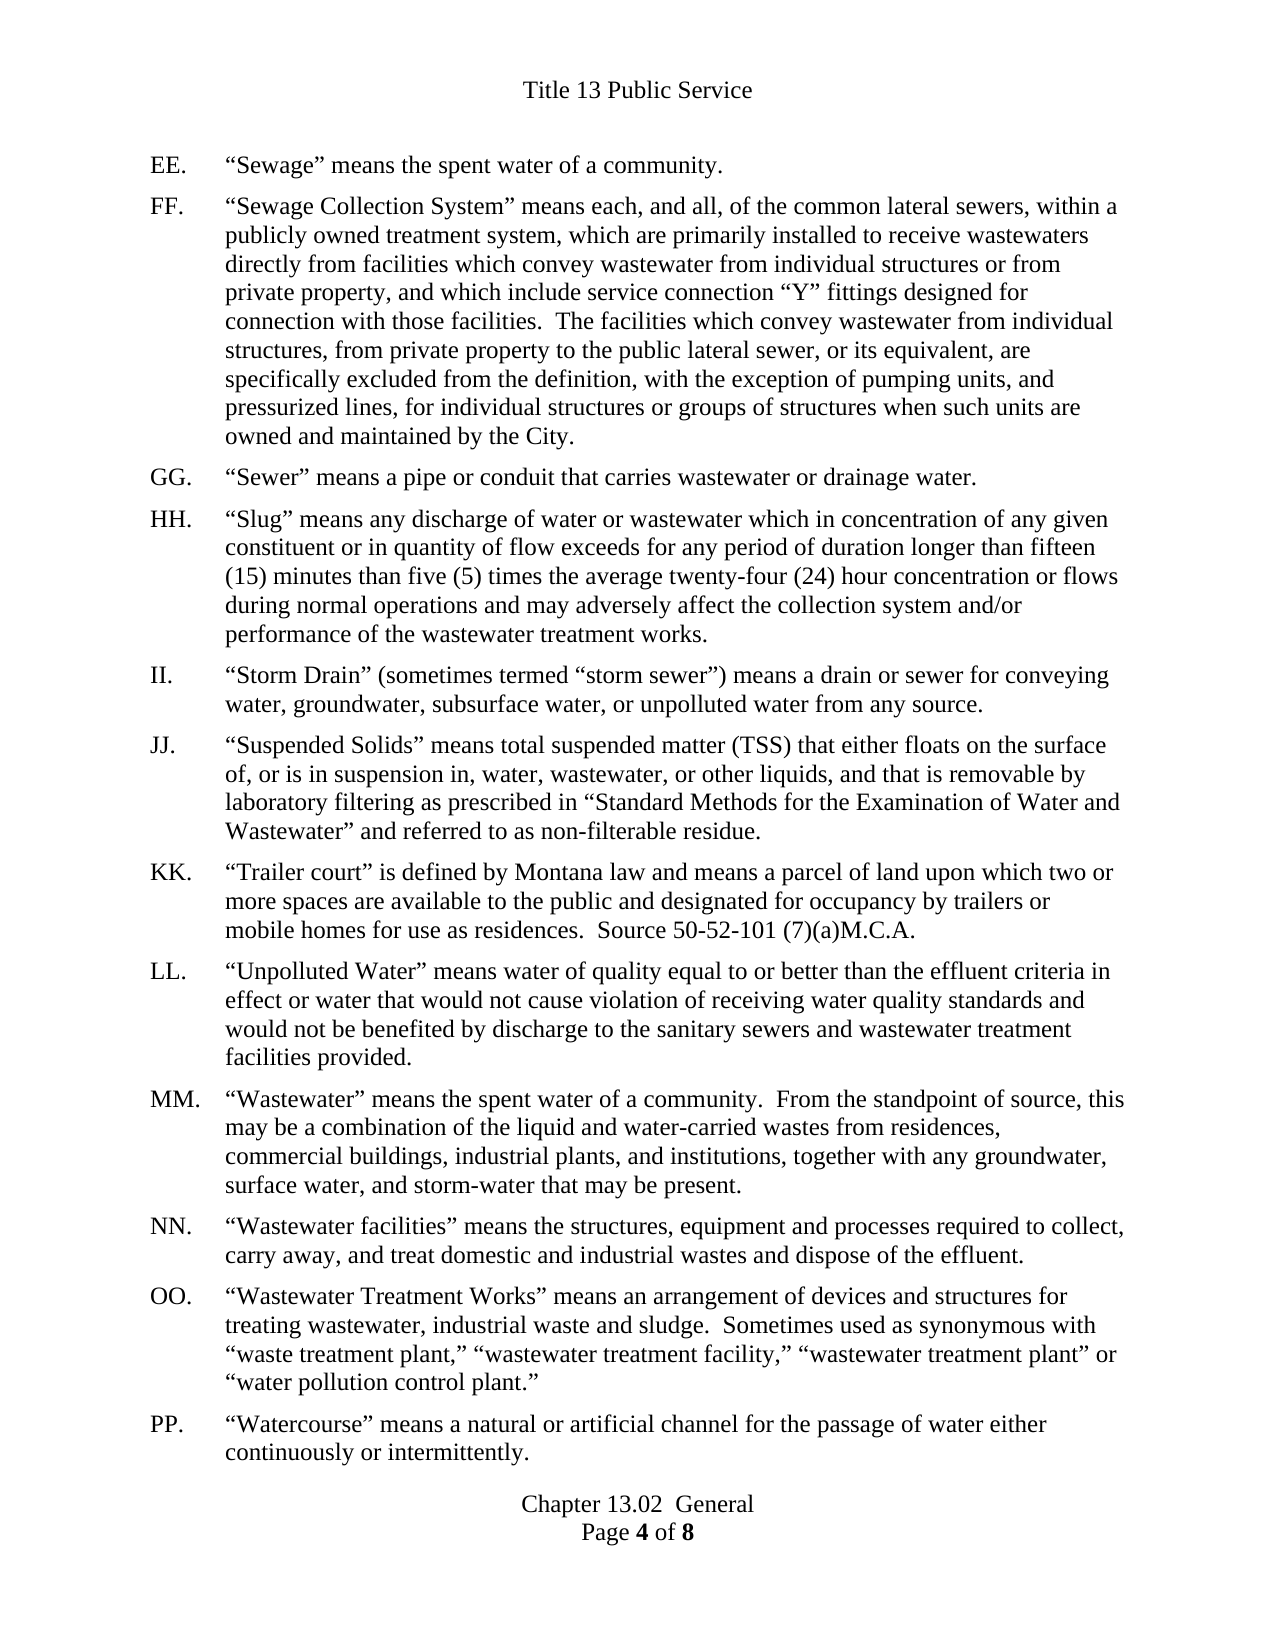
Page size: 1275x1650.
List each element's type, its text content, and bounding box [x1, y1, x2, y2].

list “Unpolluted Water” means water of quality equal to or better than the effluent criteria in effect or water that would not cause violation of receiving water quality standards and would not be benefited by discharge to the sanitary sewers and wastewater treatment facilities provided. [150, 956, 1125, 1071]
list “Sewer” means a pipe or conduit that carries wastewater or drainage water. [150, 462, 1125, 491]
list “Slug” means any discharge of water or wastewater which in concentration of any given constituent or in quantity of flow exceeds for any period of duration longer than fifteen (15) minutes than five (5) times the average twenty-four (24) hour concentration or flows during normal operations and may adversely affect the collection system and/or performance of the wastewater treatment works. [150, 504, 1125, 647]
list “Wastewater” means the spent water of a community. From the standpoint of source, this may be a combination of the liquid and water-carried wastes from residences, commercial buildings, industrial plants, and institutions, together with any groundwater, surface water, and storm-water that may be present. [150, 1084, 1125, 1199]
list “Watercourse” means a natural or artificial channel for the passage of water either continuously or intermittently. [150, 1409, 1125, 1466]
list “Trailer court” is defined by Montana law and means a parcel of land upon which two or more spaces are available to the public and designated for occupancy by trailers or mobile homes for use as residences. Source 50-52-101 (7)(a)M.C.A. [150, 857, 1125, 944]
list “Storm Drain” (sometimes termed “storm sewer”) means a drain or sewer for conveying water, groundwater, subsurface water, or unpolluted water from any source. [150, 660, 1125, 717]
list “Sewage Collection System” means each, and all, of the common lateral sewers, within a publicly owned treatment system, which are primarily installed to receive wastewaters directly from facilities which convey wastewater from individual structures or from private property, and which include service connection “Y” fittings designed for connection with those facilities. The facilities which convey wastewater from individual structures, from private property to the public lateral sewer, or its equivalent, are specifically excluded from the definition, with the exception of pumping units, and pressurized lines, for individual structures or groups of structures when such units are owned and maintained by the City. [150, 191, 1125, 450]
list “Sewage” means the spent water of a community. [150, 150, 1125, 179]
list “Suspended Solids” means total suspended matter (TSS) that either floats on the surface of, or is in suspension in, water, wastewater, or other liquids, and that is removable by laboratory filtering as prescribed in “Standard Methods for the Examination of Water and Wastewater” and referred to as non-filterable residue. [150, 730, 1125, 845]
list “Wastewater Treatment Works” means an arrangement of devices and structures for treating wastewater, industrial waste and sludge. Sometimes used as synonymous with “waste treatment plant,” “wastewater treatment facility,” “wastewater treatment plant” or “water pollution control plant.” [150, 1281, 1125, 1396]
list “Wastewater facilities” means the structures, equipment and processes required to collect, carry away, and treat domestic and industrial wastes and dispose of the effluent. [150, 1211, 1125, 1269]
